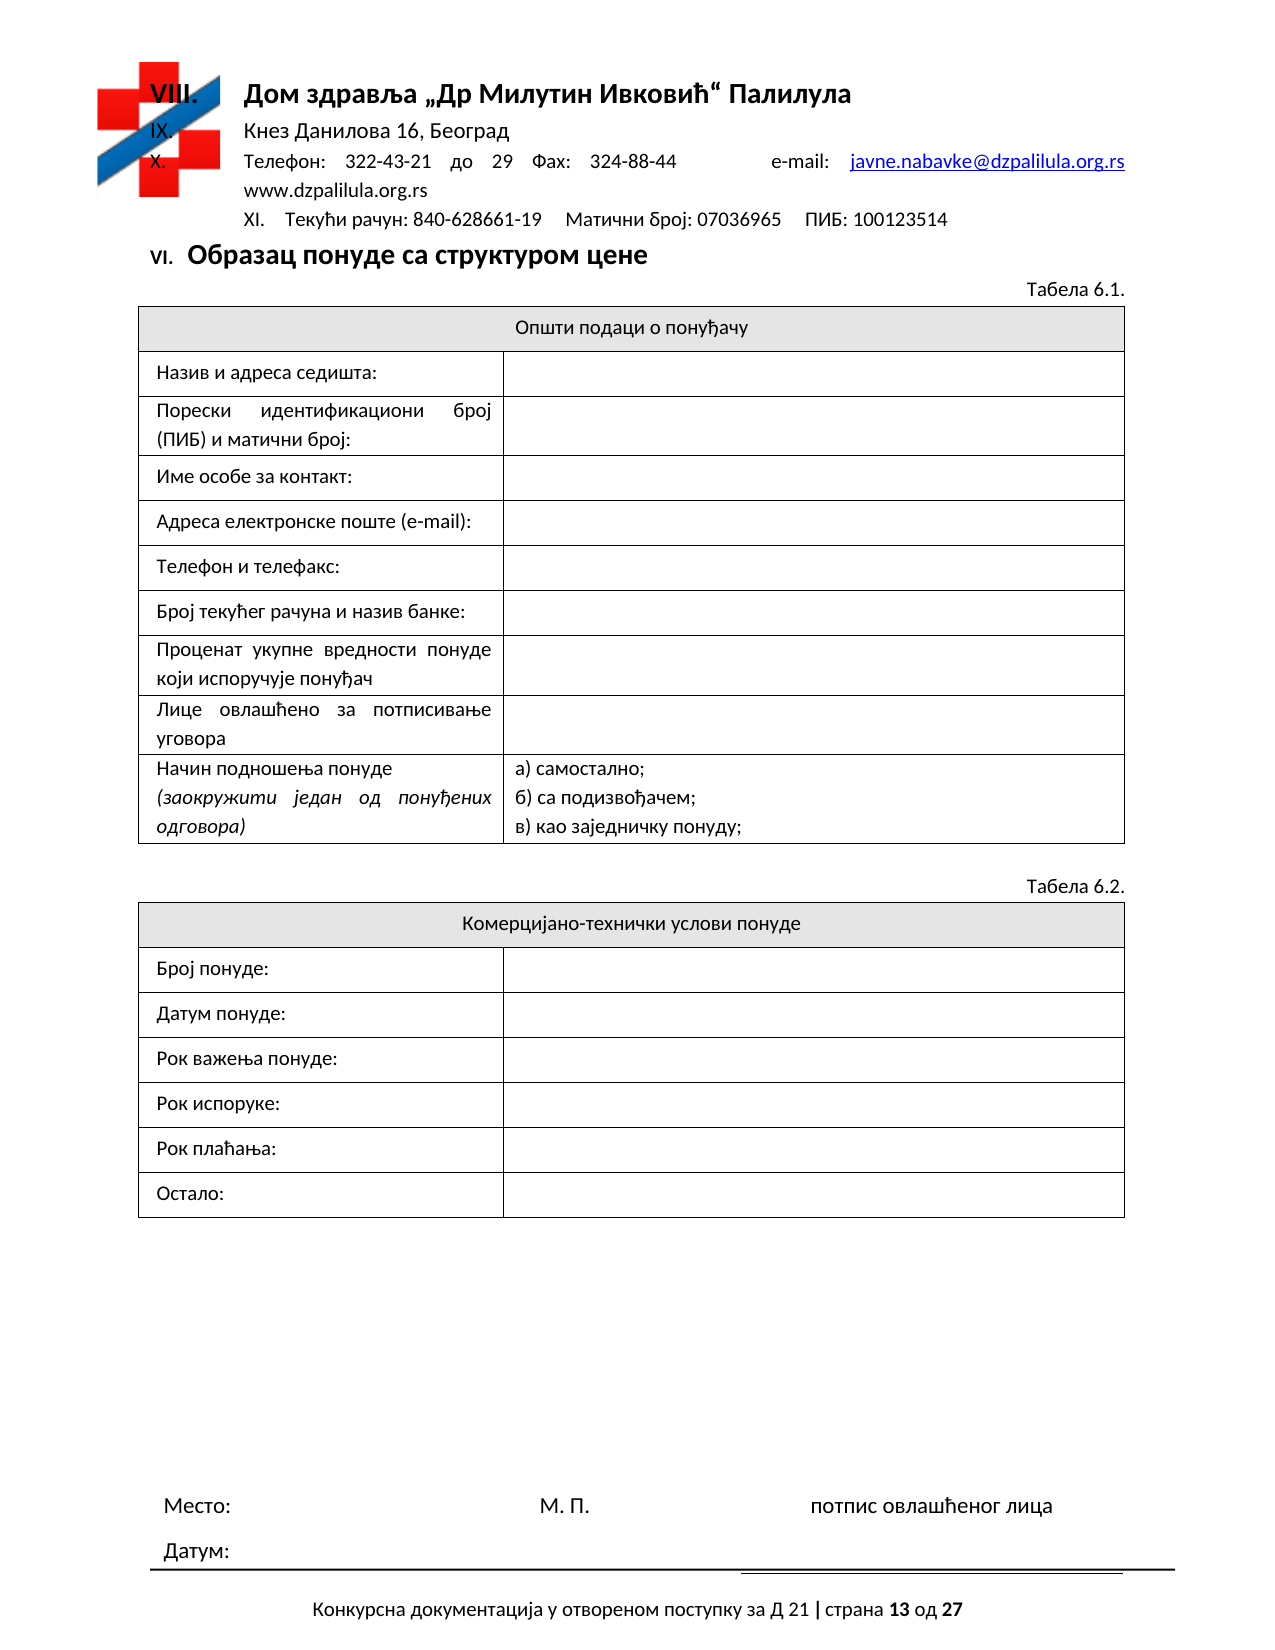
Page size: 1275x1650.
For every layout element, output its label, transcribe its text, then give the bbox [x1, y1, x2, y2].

picture [96, 62, 221, 197]
table_cell Број понуде: [139, 948, 503, 992]
table_header Комерцијано-технички услови понуде [139, 903, 1124, 947]
table_cell [504, 591, 1124, 635]
table_cell Рок плаћања: [139, 1128, 503, 1172]
table_cell [504, 456, 1124, 500]
table_cell [504, 397, 1124, 455]
text Табела 6.2. [150, 873, 1125, 898]
table_cell Телефон и телефакс: [139, 546, 503, 590]
table_cell [504, 501, 1124, 545]
table_cell Име особе за контакт: [139, 456, 503, 500]
table_cell а) самостално; б) са подизвођачем; в) као заједничку понуду; [504, 755, 1124, 843]
table_cell Проценат укупне вредности понуде који испоручује понуђач [139, 636, 503, 695]
table_cell [504, 993, 1124, 1037]
table_cell [504, 352, 1124, 396]
table_cell [504, 1173, 1124, 1217]
table_cell Рок важења понуде: [139, 1038, 503, 1082]
table_cell Лице овлашћено за потписивање уговора [139, 696, 503, 754]
table_header Општи подаци о понуђачу [139, 307, 1124, 351]
table_cell Датум понуде: [139, 993, 503, 1037]
table_cell Назив и адреса седишта: [139, 352, 503, 396]
table_cell Број текућег рачуна и назив банке: [139, 591, 503, 635]
table_cell [504, 696, 1124, 754]
table_cell Порески идентификациони број (ПИБ) и матични број: [139, 397, 503, 455]
table_cell [504, 1038, 1124, 1082]
table_cell Рок испоруке: [139, 1083, 503, 1127]
table_cell Адреса електронске поште (e-mail): [139, 501, 503, 545]
table_cell Остало: [139, 1173, 503, 1217]
table_cell [504, 948, 1124, 992]
table_cell [504, 636, 1124, 695]
text Табела 6.1. [150, 277, 1125, 302]
table_cell [504, 546, 1124, 590]
table_cell [504, 1128, 1124, 1172]
table_cell [504, 1083, 1124, 1127]
subtitle Образац понуде са структуром цене [150, 236, 1125, 271]
table_cell Начин подношења понуде (заокружити један од понуђених одговора) [139, 755, 503, 843]
